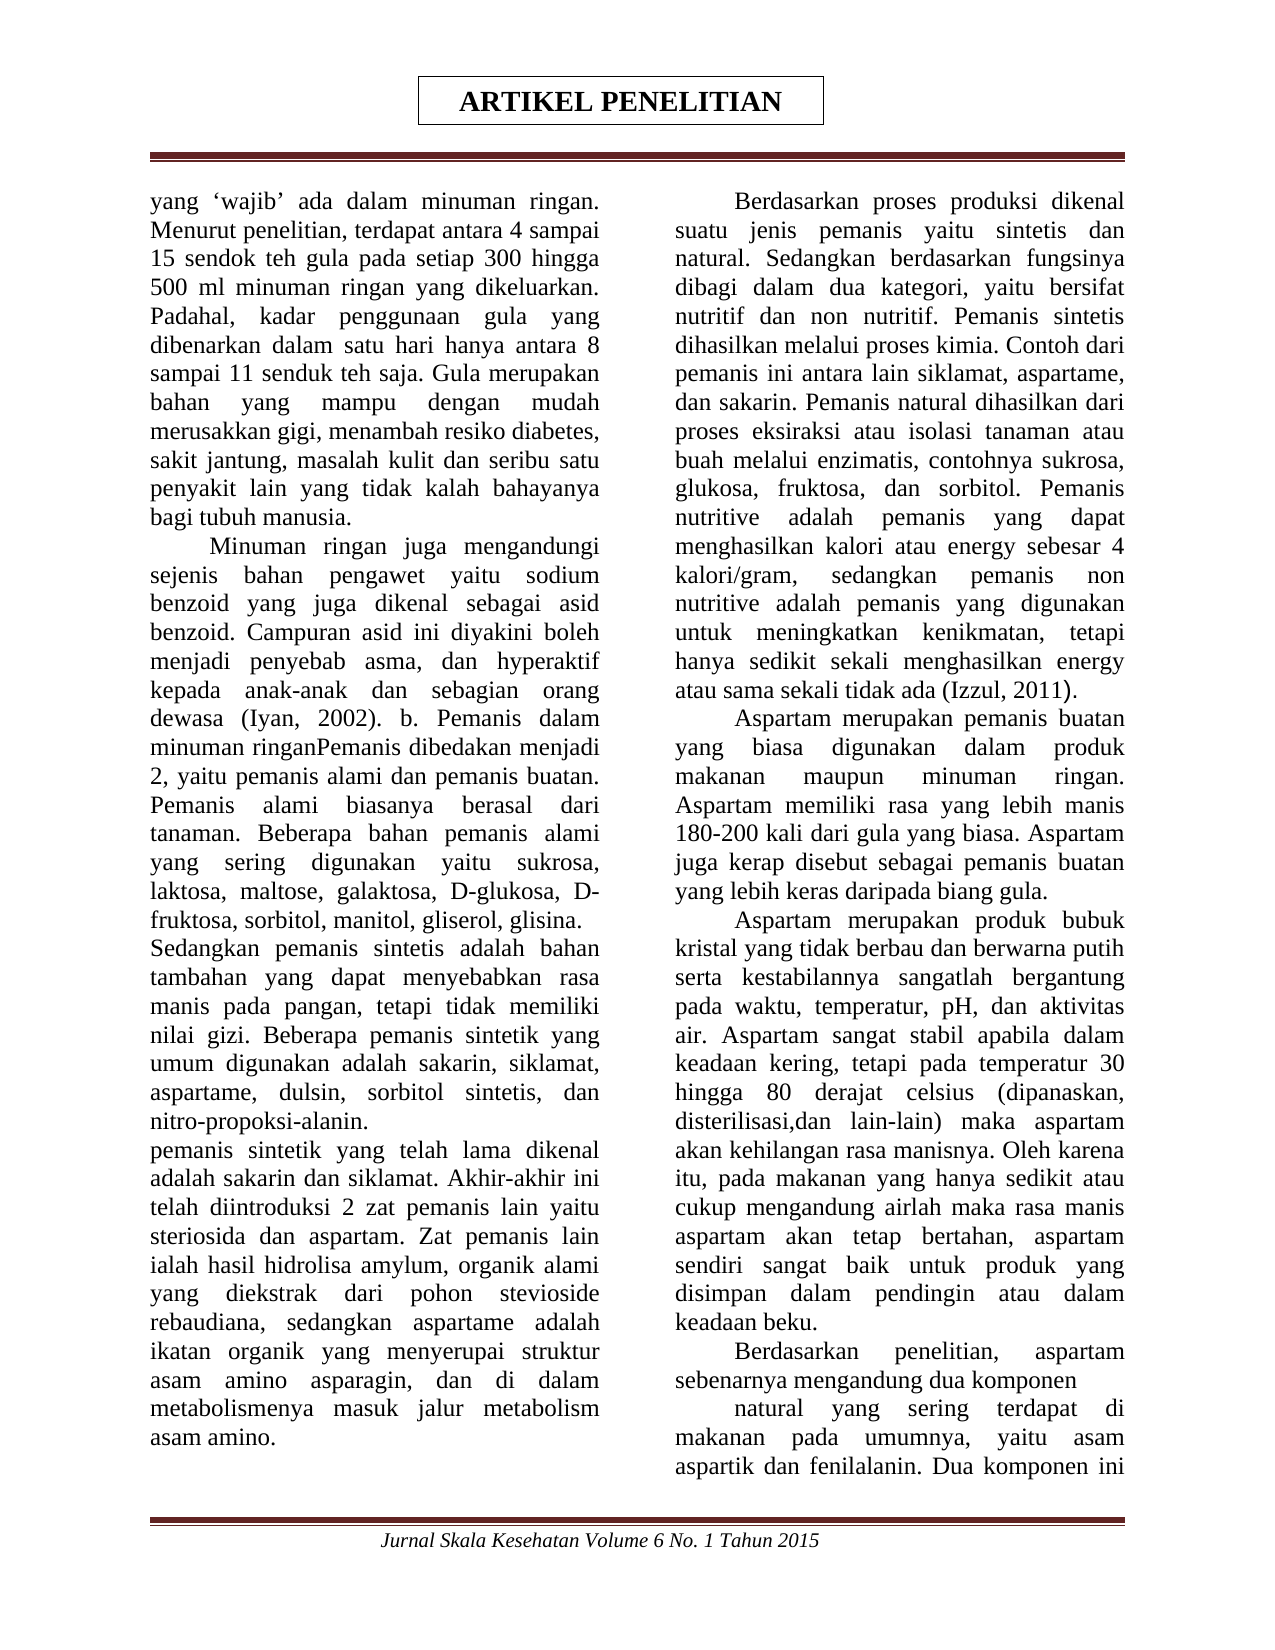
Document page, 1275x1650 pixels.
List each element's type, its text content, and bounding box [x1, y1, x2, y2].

text Minuman ringan juga mengandungi sejenis bahan pengawet yaitu sodium benzoid yang juga dikenal sebagai asid benzoid. Campuran asid ini diyakini boleh menjadi penyebab asma, dan hyperaktif kepada anak-anak dan sebagian orang dewasa (Iyan, 2002). b. Pemanis dalam minuman ringanPemanis dibedakan menjadi 2, yaitu pemanis alami dan pemanis buatan. Pemanis alami biasanya berasal dari tanaman. Beberapa bahan pemanis alami yang sering digunakan yaitu sukrosa, laktosa, maltose, galaktosa, D-glukosa, D-fruktosa, sorbitol, manitol, gliserol, glisina. [150, 531, 600, 933]
text Aspartam merupakan pemanis buatan yang biasa digunakan dalam produk makanan maupun minuman ringan. Aspartam memiliki rasa yang lebih manis 180-200 kali dari gula yang biasa. Aspartam juga kerap disebut sebagai pemanis buatan yang lebih keras daripada biang gula. [675, 703, 1125, 905]
text Berdasarkan proses produksi dikenal suatu jenis pemanis yaitu sintetis dan natural. Sedangkan berdasarkan fungsinya dibagi dalam dua kategori, yaitu bersifat nutritif dan non nutritif. Pemanis sintetis dihasilkan melalui proses kimia. Contoh dari pemanis ini antara lain siklamat, aspartame, dan sakarin. Pemanis natural dihasilkan dari proses eksiraksi atau isolasi tanaman atau buah melalui enzimatis, contohnya sukrosa, glukosa, fruktosa, dan sorbitol. Pemanis nutritive adalah pemanis yang dapat menghasilkan kalori atau energy sebesar 4 kalori/gram, sedangkan pemanis non nutritive adalah pemanis yang digunakan untuk meningkatkan kenikmatan, tetapi hanya sedikit sekali menghasilkan energy atau sama sekali tidak ada (Izzul, 2011). [675, 186, 1125, 703]
text Berdasarkan penelitian, aspartam sebenarnya mengandung dua komponen [675, 1336, 1125, 1393]
text Aspartam merupakan produk bubuk kristal yang tidak berbau dan berwarna putih serta kestabilannya sangatlah bergantung pada waktu, temperatur, pH, dan aktivitas air. Aspartam sangat stabil apabila dalam keadaan kering, tetapi pada temperatur 30 hingga 80 derajat celsius (dipanaskan, disterilisasi,dan lain-lain) maka aspartam akan kehilangan rasa manisnya. Oleh karena itu, pada makanan yang hanya sedikit atau cukup mengandung airlah maka rasa manis aspartam akan tetap bertahan, aspartam sendiri sangat baik untuk produk yang disimpan dalam pendingin atau dalam keadaan beku. [675, 905, 1125, 1336]
text Sedangkan pemanis sintetis adalah bahan tambahan yang dapat menyebabkan rasa manis pada pangan, tetapi tidak memiliki nilai gizi. Beberapa pemanis sintetik yang umum digunakan adalah sakarin, siklamat, aspartame, dulsin, sorbitol sintetis, dan nitro-propoksi-alanin. [150, 933, 600, 1135]
text pemanis sintetik yang telah lama dikenal adalah sakarin dan siklamat. Akhir-akhir ini telah diintroduksi 2 zat pemanis lain yaitu steriosida dan aspartam. Zat pemanis lain ialah hasil hidrolisa amylum, organik alami yang diekstrak dari pohon stevioside rebaudiana, sedangkan aspartame adalah ikatan organik yang menyerupai struktur asam amino asparagin, dan di dalam metabolismenya masuk jalur metabolism asam amino. [150, 1135, 600, 1451]
